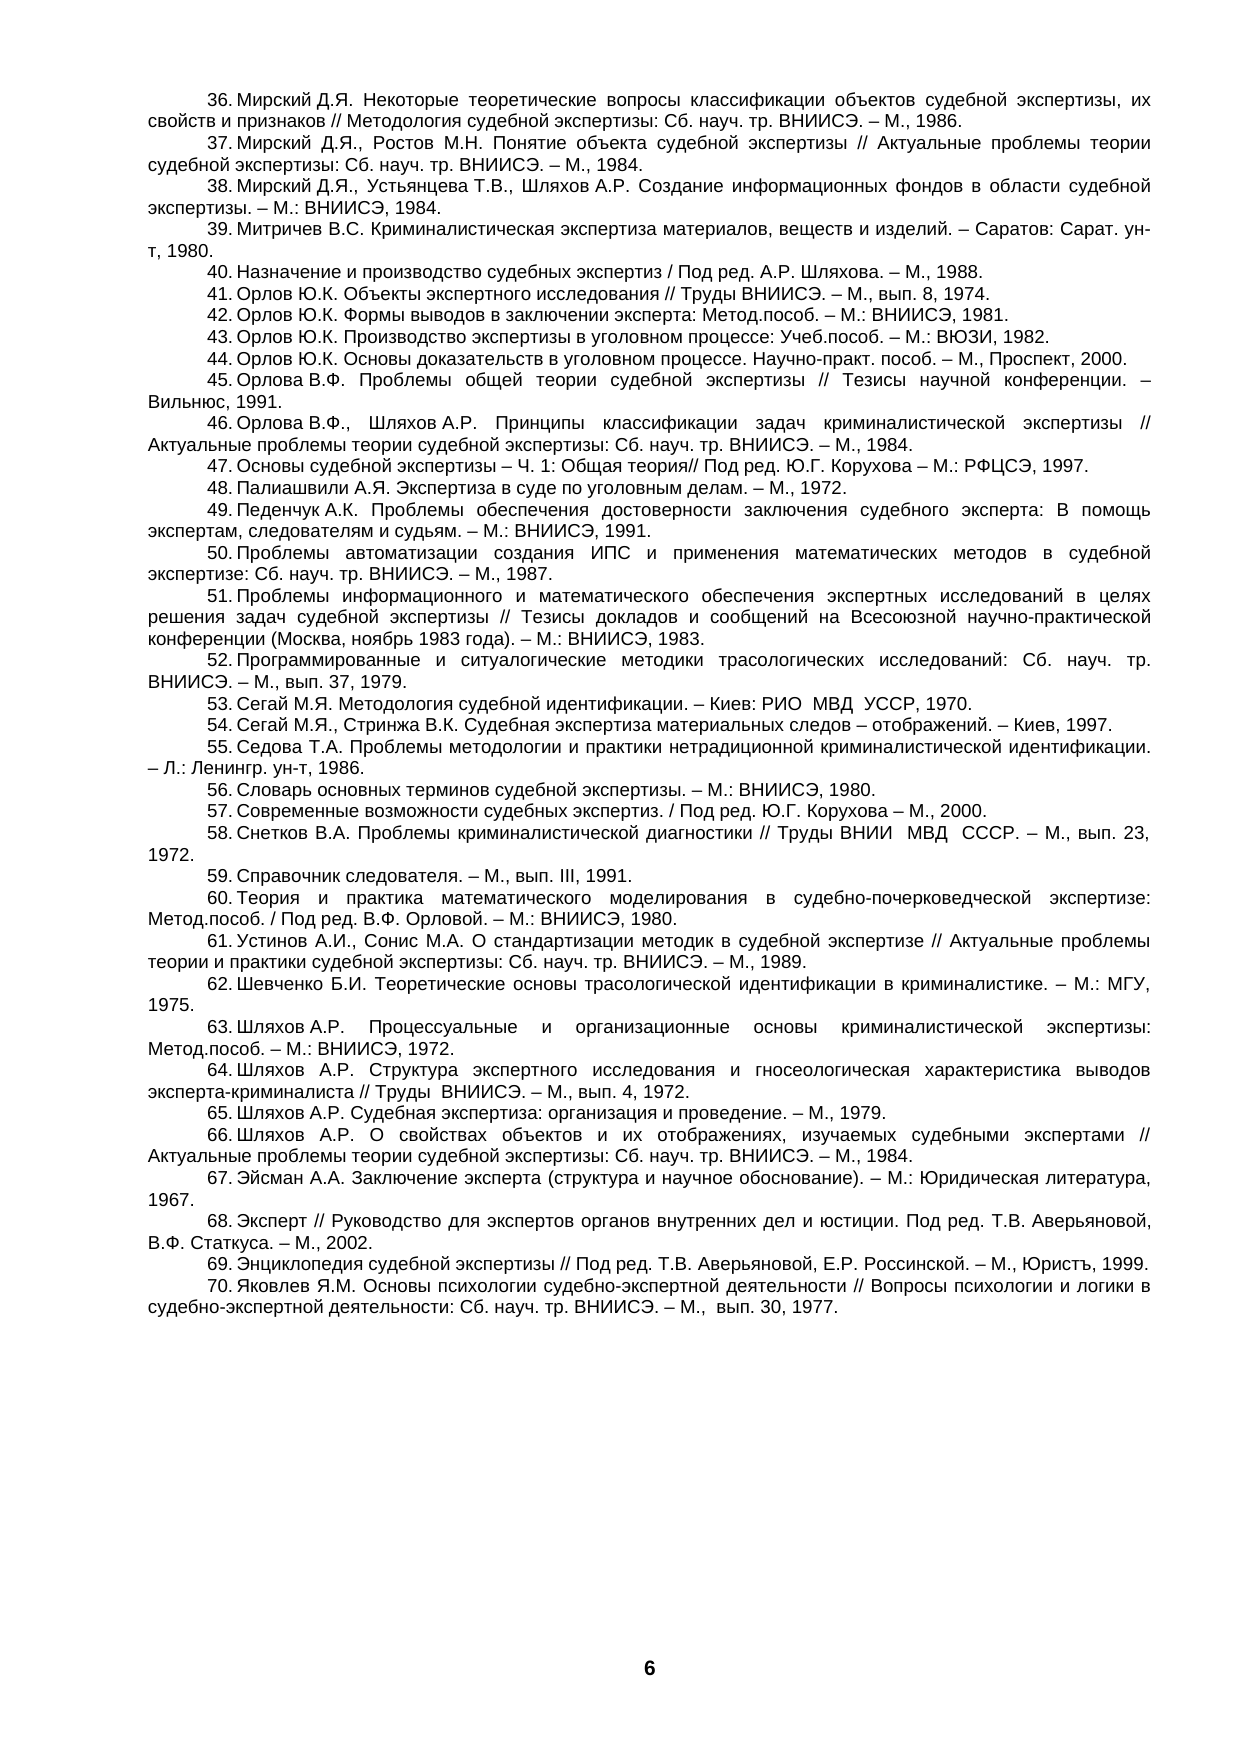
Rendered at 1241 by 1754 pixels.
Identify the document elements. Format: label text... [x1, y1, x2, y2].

list Проблемы автоматизации создания ИПС и применения математических методов в судебной экспертизе: Сб. науч. тр. ВНИИСЭ. – М., 1987. [148, 541, 1152, 584]
list Орлова В.Ф. Проблемы общей теории судебной экспертизы // Тезисы научной конференции. – Вильнюс, 1991. [148, 369, 1152, 412]
list Митричев В.С. Криминалистическая экспертиза материалов, веществ и изделий. – Саратов: Сарат. ун-т, 1980. [148, 218, 1152, 261]
list Яковлев Я.М. Основы психологии судебно-экспертной деятельности // Вопросы психологии и логики в судебно-экспертной деятельности: Сб. науч. тр. ВНИИСЭ. – М., вып. 30, 1977. [148, 1274, 1152, 1318]
list Орлов Ю.К. Основы доказательств в уголовном процессе. Научно-практ. пособ. – М., Проспект, 2000. [148, 347, 1152, 369]
list Седова Т.А. Проблемы методологии и практики нетрадиционной криминалистической идентификации. – Л.: Ленингр. ун-т, 1986. [148, 736, 1152, 779]
list Назначение и производство судебных экспертиз / Под ред. А.Р. Шляхова. – М., 1988. [148, 261, 1152, 283]
list Орлова В.Ф., Шляхов А.Р. Принципы классификации задач криминалистической экспертизы // Актуальные проблемы теории судебной экспертизы: Сб. науч. тр. ВНИИСЭ. – М., 1984. [148, 412, 1152, 455]
list Шевченко Б.И. Теоретические основы трасологической идентификации в криминалистике. – М.: МГУ, 1975. [148, 973, 1152, 1016]
list Снетков В.А. Проблемы криминалистической диагностики // Труды ВНИИ МВД СССР. – М., вып. 23, 1972. [148, 822, 1152, 865]
list Мирский Д.Я., Устьянцева Т.В., Шляхов А.Р. Создание информационных фондов в области судебной экспертизы. – М.: ВНИИСЭ, 1984. [148, 175, 1152, 218]
list Орлов Ю.К. Объекты экспертного исследования // Труды ВНИИСЭ. – М., вып. 8, 1974. [148, 283, 1152, 304]
list Эксперт // Руководство для экспертов органов внутренних дел и юстиции. Под ред. Т.В. Аверьяновой, В.Ф. Статкуса. – М., 2002. [148, 1210, 1152, 1253]
list Устинов А.И., Сонис М.А. О стандартизации методик в судебной экспертизе // Актуальные проблемы теории и практики судебной экспертизы: Сб. науч. тр. ВНИИСЭ. – М., 1989. [148, 929, 1152, 973]
list Сегай М.Я., Стринжа В.К. Судебная экспертиза материальных следов – отображений. – Киев, 1997. [148, 714, 1152, 736]
list Современные возможности судебных экспертиз. / Под ред. Ю.Г. Корухова – М., 2000. [148, 800, 1152, 822]
list Шляхов А.Р. Судебная экспертиза: организация и проведение. – М., 1979. [148, 1102, 1152, 1124]
list Мирский Д.Я. Некоторые теоретические вопросы классификации объектов судебной экспертизы, их свойств и признаков // Методология судебной экспертизы: Сб. науч. тр. ВНИИСЭ. – М., 1986. [148, 89, 1152, 132]
list Орлов Ю.К. Производство экспертизы в уголовном процессе: Учеб.пособ. – М.: ВЮЗИ, 1982. [148, 326, 1152, 347]
list Педенчук А.К. Проблемы обеспечения достоверности заключения судебного эксперта: В помощь экспертам, следователям и судьям. – М.: ВНИИСЭ, 1991. [148, 498, 1152, 541]
list Справочник следователя. – М., вып. III, 1991. [148, 865, 1152, 886]
list Теория и практика математического моделирования в судебно-почерковедческой экспертизе: Метод.пособ. / Под ред. В.Ф. Орловой. – М.: ВНИИСЭ, 1980. [148, 886, 1152, 929]
list Энциклопедия судебной экспертизы // Под ред. Т.В. Аверьяновой, Е.Р. Россинской. – М., Юристъ, 1999. [148, 1253, 1152, 1274]
list Программированные и ситуалогические методики трасологических исследований: Сб. науч. тр. ВНИИСЭ. – М., вып. 37, 1979. [148, 649, 1152, 692]
list Словарь основных терминов судебной экспертизы. – М.: ВНИИСЭ, 1980. [148, 779, 1152, 800]
list Сегай М.Я. Методология судебной идентификации. – Киев: РИО МВД УССР, 1970. [148, 692, 1152, 714]
list Палиашвили А.Я. Экспертиза в суде по уголовным делам. – М., 1972. [148, 477, 1152, 498]
list Основы судебной экспертизы – Ч. 1: Общая теория// Под ред. Ю.Г. Корухова – М.: РФЦСЭ, 1997. [148, 455, 1152, 477]
list Мирский Д.Я., Ростов М.Н. Понятие объекта судебной экспертизы // Актуальные проблемы теории судебной экспертизы: Сб. науч. тр. ВНИИСЭ. – М., 1984. [148, 132, 1152, 175]
list Эйсман А.А. Заключение эксперта (структура и научное обоснование). – М.: Юридическая литература, 1967. [148, 1167, 1152, 1210]
list Проблемы информационного и математического обеспечения экспертных исследований в целях решения задач судебной экспертизы // Тезисы докладов и сообщений на Всесоюзной научно-практической конференции (Москва, ноябрь 1983 года). – М.: ВНИИСЭ, 1983. [148, 584, 1152, 649]
list Шляхов А.Р. О свойствах объектов и их отображениях, изучаемых судебными экспертами // Актуальные проблемы теории судебной экспертизы: Сб. науч. тр. ВНИИСЭ. – М., 1984. [148, 1124, 1152, 1167]
list Шляхов А.Р. Структура экспертного исследования и гносеологическая характеристика выводов эксперта-криминалиста // Труды ВНИИСЭ. – М., вып. 4, 1972. [148, 1059, 1152, 1102]
list Шляхов А.Р. Процессуальные и организационные основы криминалистической экспертизы: Метод.пособ. – М.: ВНИИСЭ, 1972. [148, 1016, 1152, 1059]
list Орлов Ю.К. Формы выводов в заключении эксперта: Метод.пособ. – М.: ВНИИСЭ, 1981. [148, 304, 1152, 326]
